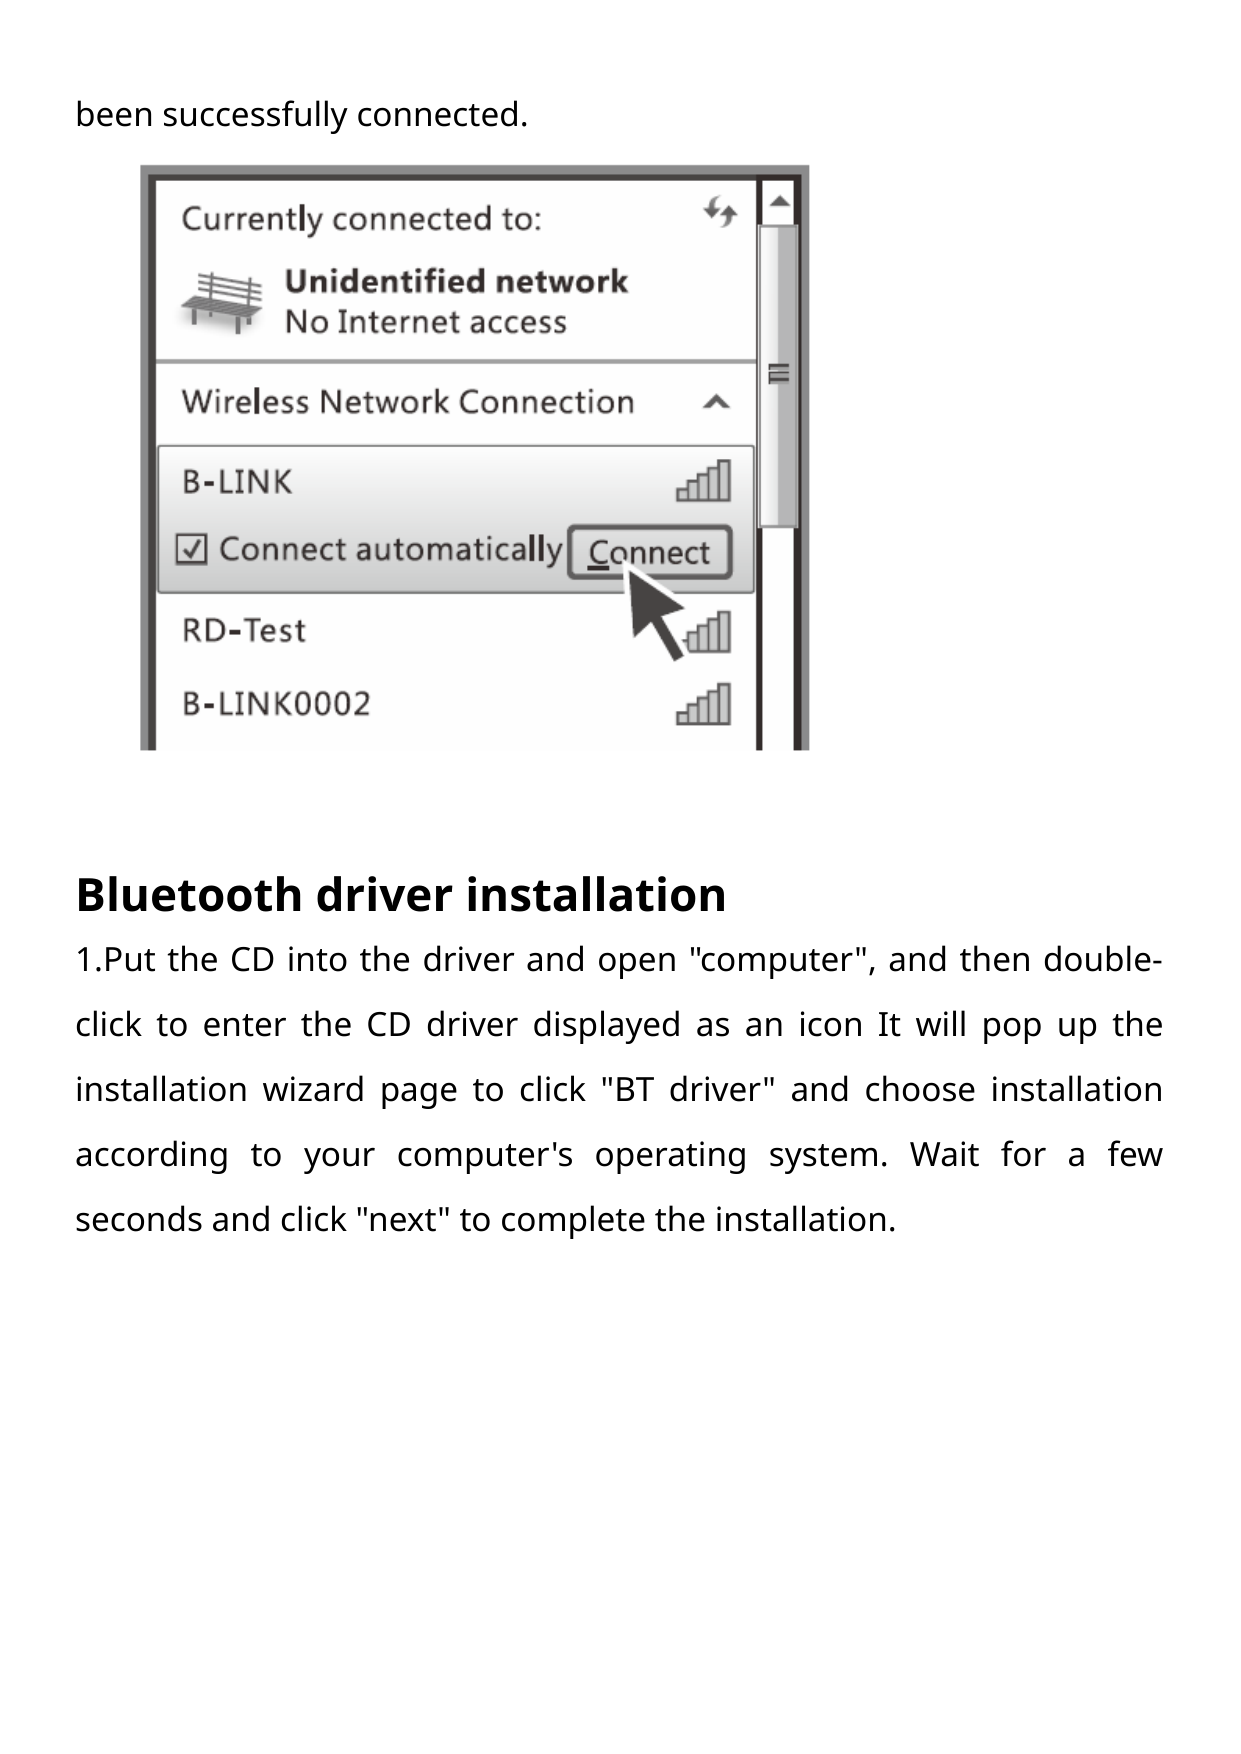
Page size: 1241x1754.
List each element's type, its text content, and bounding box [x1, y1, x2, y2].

picture [75, 145, 858, 771]
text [75, 81, 1165, 146]
text Bluetooth driver installation [75, 861, 1165, 926]
text 1.Put the CD into the driver and open "computer", and then double-click to enter the CD driver displayed as an icon It will pop up the installation wizard page to click "BT driver" and choose installation according to your computer's operating system. Wait for a few seconds and click "next" to complete the installation. [75, 926, 1165, 1251]
